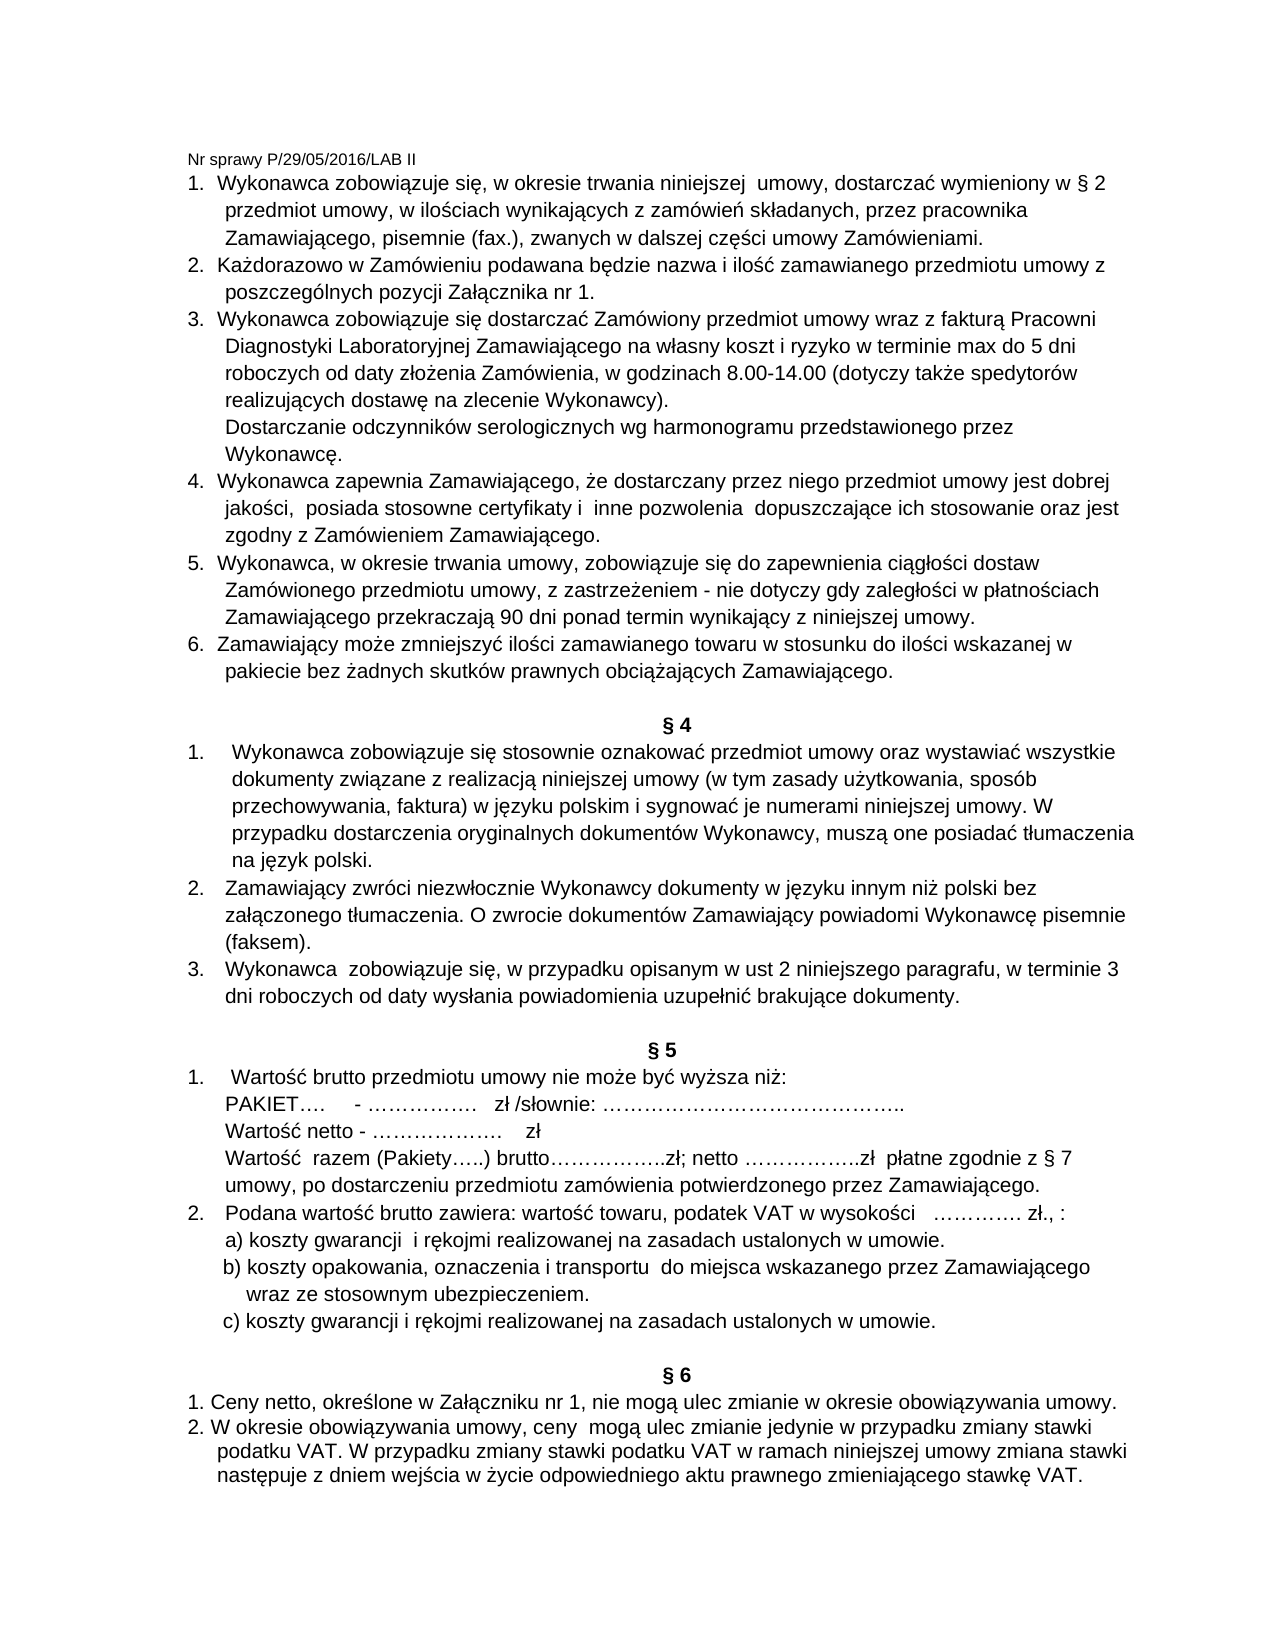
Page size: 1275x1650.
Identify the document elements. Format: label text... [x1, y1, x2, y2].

text 2. W okresie obowiązywania umowy, ceny mogą ulec zmianie jedynie w przypadku zmiany stawki podatku VAT. W przypadku zmiany stawki podatku VAT w ramach niniejszej umowy zmiana stawki następuje z dniem wejścia w życie odpowiedniego aktu prawnego zmieniającego stawkę VAT. [187, 1415, 1137, 1487]
text § 5 [187, 1036, 1137, 1063]
list Każdorazowo w Zamówieniu podawana będzie nazwa i ilość zamawianego przedmiotu umowy z poszczególnych pozycji Załącznika nr 1. [187, 250, 1137, 304]
text b) koszty opakowania, oznaczenia i transportu do miejsca wskazanego przez Zamawiającego wraz ze stosownym ubezpieczeniem. [217, 1252, 1137, 1307]
list Wykonawca zobowiązuje się dostarczać Zamówiony przedmiot umowy wraz z fakturą Pracowni Diagnostyki Laboratoryjnej Zamawiającego na własny koszt i ryzyko w terminie max do 5 dni roboczych od daty złożenia Zamówienia, w godzinach 8.00-14.00 (dotyczy także spedytorów realizujących dostawę na zlecenie Wykonawcy). [187, 304, 1137, 413]
list Zamawiający może zmniejszyć ilości zamawianego towaru w stosunku do ilości wskazanej w pakiecie bez żadnych skutków prawnych obciążających Zamawiającego. [187, 629, 1137, 684]
list Wykonawca zapewnia Zamawiającego, że dostarczany przez niego przedmiot umowy jest dobrej jakości, posiada stosowne certyfikaty i inne pozwolenia dopuszczające ich stosowanie oraz jest zgodny z Zamówieniem Zamawiającego. [187, 467, 1137, 548]
text Dostarczanie odczynników serologicznych wg harmonogramu przedstawionego przez Wykonawcę. [225, 413, 1137, 467]
list a) koszty gwarancji i rękojmi realizowanej na zasadach ustalonych w umowie. [225, 1225, 1137, 1252]
list Wykonawca zobowiązuje się stosownie oznakować przedmiot umowy oraz wystawiać wszystkie dokumenty związane z realizacją niniejszej umowy (w tym zasady użytkowania, sposób przechowywania, faktura) w języku polskim i sygnować je numerami niniejszej umowy. W przypadku dostarczenia oryginalnych dokumentów Wykonawcy, muszą one posiadać tłumaczenia na język polski. [187, 738, 1137, 873]
list Wartość razem (Pakiety…..) brutto……………..zł; netto ……………..zł płatne zgodnie z § 7 umowy, po dostarczeniu przedmiotu zamówienia potwierdzonego przez Zamawiającego. [225, 1144, 1137, 1198]
list Wykonawca, w okresie trwania umowy, zobowiązuje się do zapewnienia ciągłości dostaw Zamówionego przedmiotu umowy, z zastrzeżeniem - nie dotyczy gdy zaległości w płatnościach Zamawiającego przekraczają 90 dni ponad termin wynikający z niniejszej umowy. [187, 548, 1137, 629]
list Wartość netto - ………………. zł [225, 1117, 1137, 1144]
list Wykonawca zobowiązuje się, w okresie trwania niniejszej umowy, dostarczać wymieniony w § 2 przedmiot umowy, w ilościach wynikających z zamówień składanych, przez pracownika Zamawiającego, pisemnie (fax.), zwanych w dalszej części umowy Zamówieniami. [187, 169, 1137, 250]
list PAKIET…. - ……………. zł /słownie: …………………………………….. [225, 1090, 1137, 1117]
text c) koszty gwarancji i rękojmi realizowanej na zasadach ustalonych w umowie. [217, 1307, 1137, 1334]
text § 6 [217, 1361, 1137, 1388]
text 1. Ceny netto, określone w Załączniku nr 1, nie mogą ulec zmianie w okresie obowiązywania umowy. [187, 1388, 1137, 1415]
list Zamawiający zwróci niezwłocznie Wykonawcy dokumenty w języku innym niż polski bez załączonego tłumaczenia. O zwrocie dokumentów Zamawiający powiadomi Wykonawcę pisemnie (faksem). [187, 873, 1137, 954]
list Podana wartość brutto zawiera: wartość towaru, podatek VAT w wysokości …………. zł., : [187, 1198, 1137, 1225]
text § 4 [217, 711, 1137, 738]
list Wykonawca zobowiązuje się, w przypadku opisanym w ust 2 niniejszego paragrafu, w terminie 3 dni roboczych od daty wysłania powiadomienia uzupełnić brakujące dokumenty. [187, 954, 1137, 1009]
list Wartość brutto przedmiotu umowy nie może być wyższa niż: [187, 1063, 1137, 1090]
